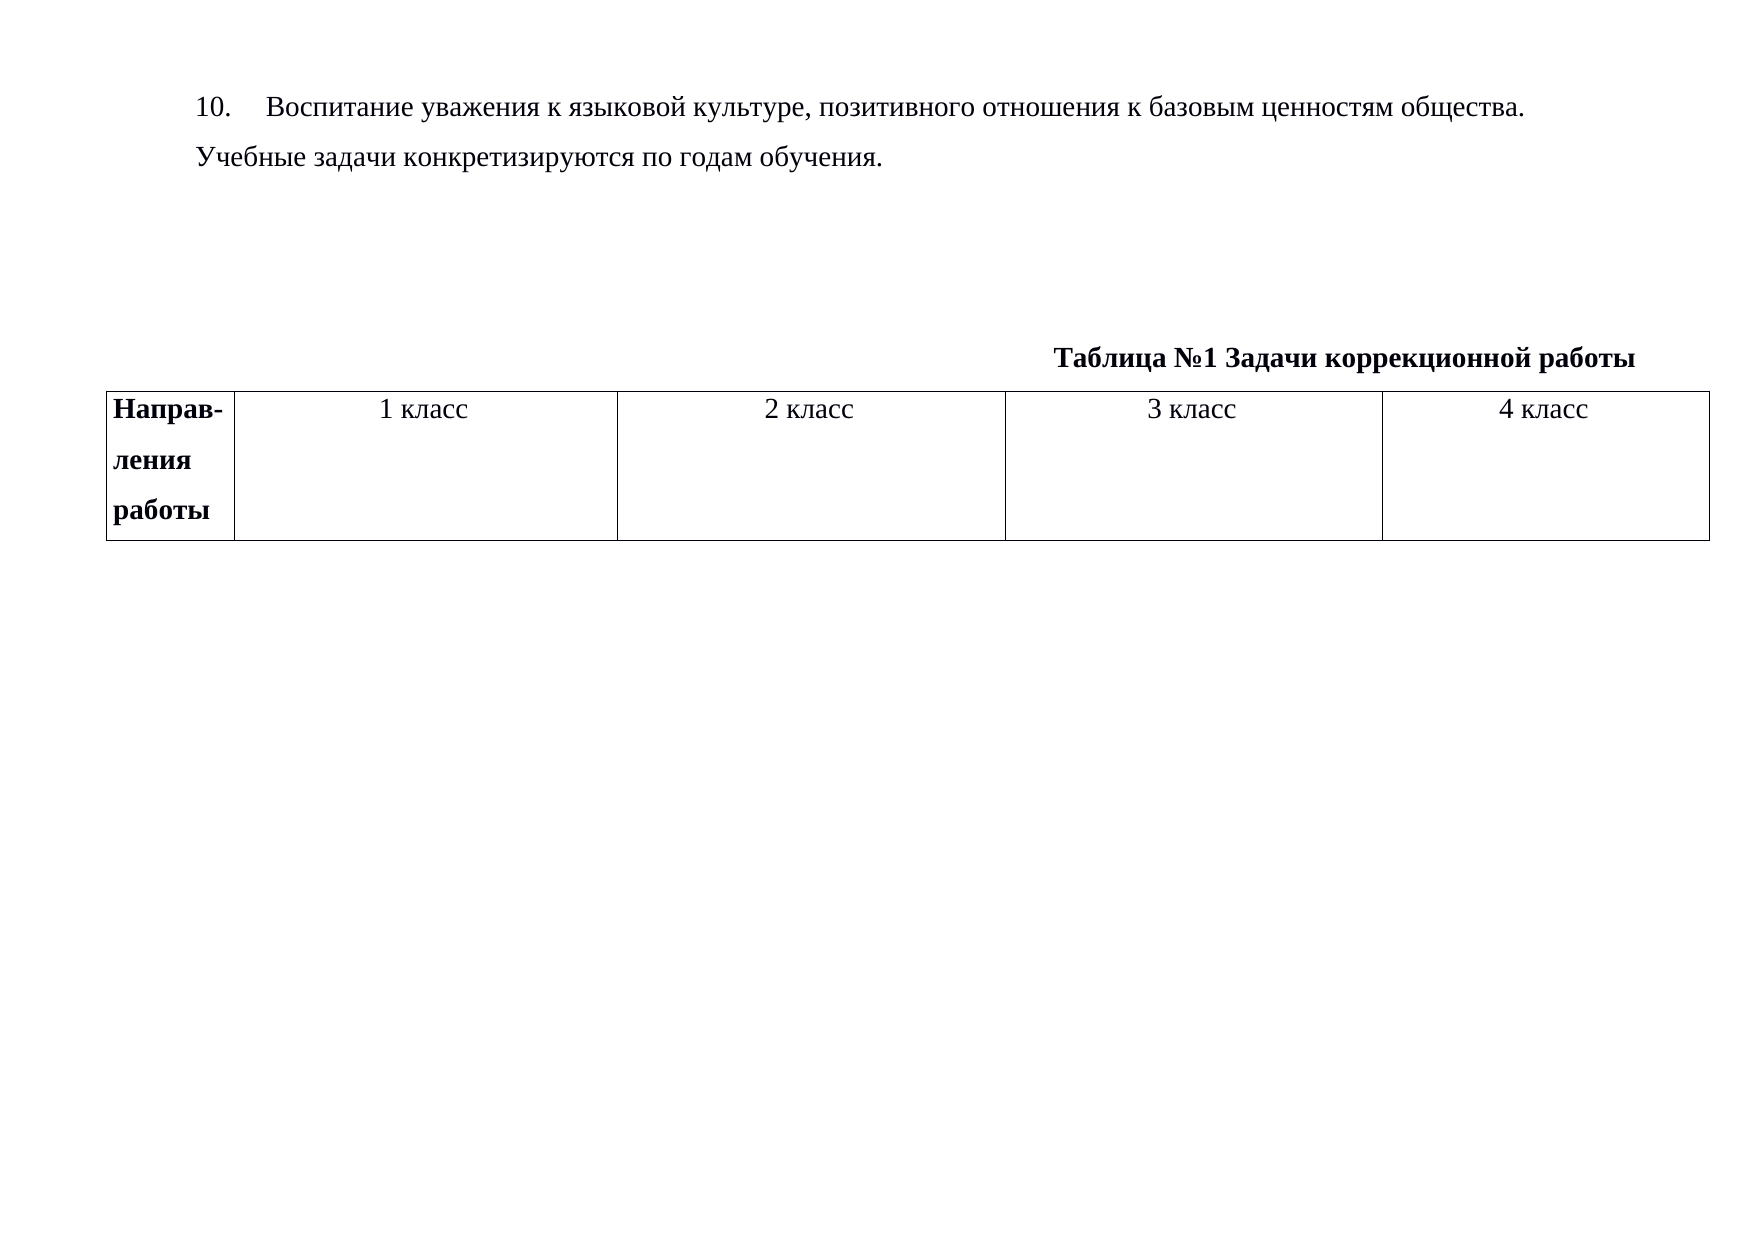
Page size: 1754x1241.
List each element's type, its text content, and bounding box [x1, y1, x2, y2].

table_header 1 класс [235, 392, 617, 540]
table_header 4 класс [1383, 392, 1709, 540]
list Учебные задачи конкретизируются по годам обучения. [118, 139, 1636, 172]
table_header 2 класс [618, 392, 1005, 540]
text Таблица №1 Задачи коррекционной работы [118, 340, 1636, 374]
table_header Направ-ления работы [107, 392, 234, 540]
list Воспитание уважения к языковой культуре, позитивного отношения к базовым ценностям общества. [118, 89, 1636, 122]
table_header 3 класс [1006, 392, 1382, 540]
